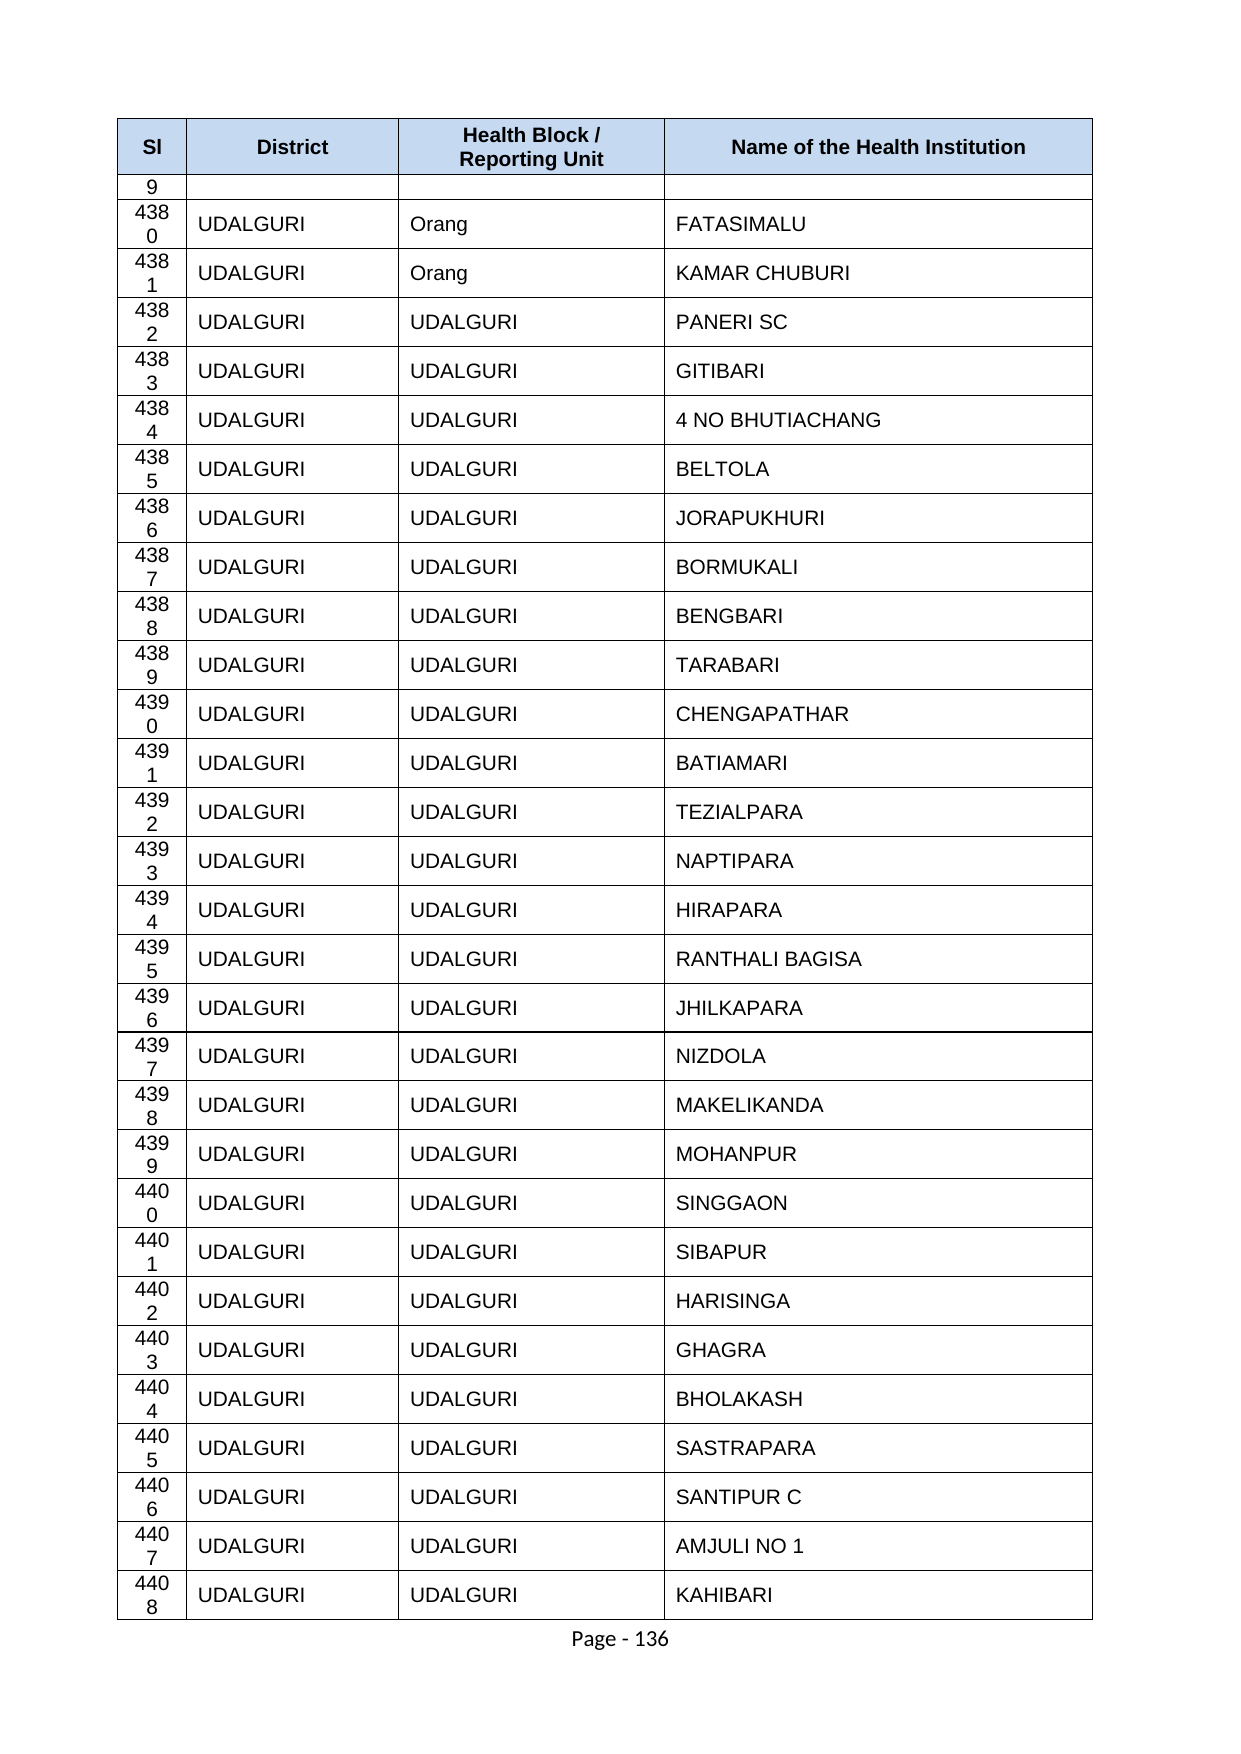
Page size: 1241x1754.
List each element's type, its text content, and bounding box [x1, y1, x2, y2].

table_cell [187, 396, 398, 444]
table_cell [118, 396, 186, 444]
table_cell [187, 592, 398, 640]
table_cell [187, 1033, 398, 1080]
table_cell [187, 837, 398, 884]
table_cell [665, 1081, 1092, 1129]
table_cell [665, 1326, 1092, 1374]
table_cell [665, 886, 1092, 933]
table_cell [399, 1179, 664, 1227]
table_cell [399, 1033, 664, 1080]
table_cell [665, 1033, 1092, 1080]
table_header Health Block / Reporting Unit [399, 119, 664, 174]
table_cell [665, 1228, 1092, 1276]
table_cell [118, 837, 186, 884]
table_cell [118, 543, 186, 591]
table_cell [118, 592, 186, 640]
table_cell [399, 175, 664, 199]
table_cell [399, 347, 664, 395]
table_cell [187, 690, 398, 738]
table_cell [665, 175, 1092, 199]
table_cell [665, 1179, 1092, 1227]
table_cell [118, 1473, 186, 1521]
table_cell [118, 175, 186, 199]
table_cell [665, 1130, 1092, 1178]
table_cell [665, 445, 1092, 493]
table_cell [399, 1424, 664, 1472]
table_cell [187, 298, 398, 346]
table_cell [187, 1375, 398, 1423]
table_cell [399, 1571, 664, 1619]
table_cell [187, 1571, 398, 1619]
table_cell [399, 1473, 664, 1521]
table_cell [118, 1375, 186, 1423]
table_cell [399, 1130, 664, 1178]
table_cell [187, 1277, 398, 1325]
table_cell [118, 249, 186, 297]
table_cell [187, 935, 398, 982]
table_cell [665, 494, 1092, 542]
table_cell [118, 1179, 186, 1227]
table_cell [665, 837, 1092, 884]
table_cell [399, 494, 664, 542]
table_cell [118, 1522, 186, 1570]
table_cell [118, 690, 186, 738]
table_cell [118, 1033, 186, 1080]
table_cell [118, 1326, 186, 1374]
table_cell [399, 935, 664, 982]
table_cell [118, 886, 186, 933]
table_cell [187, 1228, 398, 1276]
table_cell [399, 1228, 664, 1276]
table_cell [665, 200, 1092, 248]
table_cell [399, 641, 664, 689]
table_header Sl [118, 119, 186, 174]
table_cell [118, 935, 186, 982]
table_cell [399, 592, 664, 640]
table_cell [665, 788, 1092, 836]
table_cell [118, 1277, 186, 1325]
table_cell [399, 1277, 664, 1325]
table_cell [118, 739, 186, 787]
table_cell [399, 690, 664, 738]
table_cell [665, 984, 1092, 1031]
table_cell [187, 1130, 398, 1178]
table_header Name of the Health Institution [665, 119, 1092, 174]
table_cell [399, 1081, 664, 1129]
table_header District [187, 119, 398, 174]
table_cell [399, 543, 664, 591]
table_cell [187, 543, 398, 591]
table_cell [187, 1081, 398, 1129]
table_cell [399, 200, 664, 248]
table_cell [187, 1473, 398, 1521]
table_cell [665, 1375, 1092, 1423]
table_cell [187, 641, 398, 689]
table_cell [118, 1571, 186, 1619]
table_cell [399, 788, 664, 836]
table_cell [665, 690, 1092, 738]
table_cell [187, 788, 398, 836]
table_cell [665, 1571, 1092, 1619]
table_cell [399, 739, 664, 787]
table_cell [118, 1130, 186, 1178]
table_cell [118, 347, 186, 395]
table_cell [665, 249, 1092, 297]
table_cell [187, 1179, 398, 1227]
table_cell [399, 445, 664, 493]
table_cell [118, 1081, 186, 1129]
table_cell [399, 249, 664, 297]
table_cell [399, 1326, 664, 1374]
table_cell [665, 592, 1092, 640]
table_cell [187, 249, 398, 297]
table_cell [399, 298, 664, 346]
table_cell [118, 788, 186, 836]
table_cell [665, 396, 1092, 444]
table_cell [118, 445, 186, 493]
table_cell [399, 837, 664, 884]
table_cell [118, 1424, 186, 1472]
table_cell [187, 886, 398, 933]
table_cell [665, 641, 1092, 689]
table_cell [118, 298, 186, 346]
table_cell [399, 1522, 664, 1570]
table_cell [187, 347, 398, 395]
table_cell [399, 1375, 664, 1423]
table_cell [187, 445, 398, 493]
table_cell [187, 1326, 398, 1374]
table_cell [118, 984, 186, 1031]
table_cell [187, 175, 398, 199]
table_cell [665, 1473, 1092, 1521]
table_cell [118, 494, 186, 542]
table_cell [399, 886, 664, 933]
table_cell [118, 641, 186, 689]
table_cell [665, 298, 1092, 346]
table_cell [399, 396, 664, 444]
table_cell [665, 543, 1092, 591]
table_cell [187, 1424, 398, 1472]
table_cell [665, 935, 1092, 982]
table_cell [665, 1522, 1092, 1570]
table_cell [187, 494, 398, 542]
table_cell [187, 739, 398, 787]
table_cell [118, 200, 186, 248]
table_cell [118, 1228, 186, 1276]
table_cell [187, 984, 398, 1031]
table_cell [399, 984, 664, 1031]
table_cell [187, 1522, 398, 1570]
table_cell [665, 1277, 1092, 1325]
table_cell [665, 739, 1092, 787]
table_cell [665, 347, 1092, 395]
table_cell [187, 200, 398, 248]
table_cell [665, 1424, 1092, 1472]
